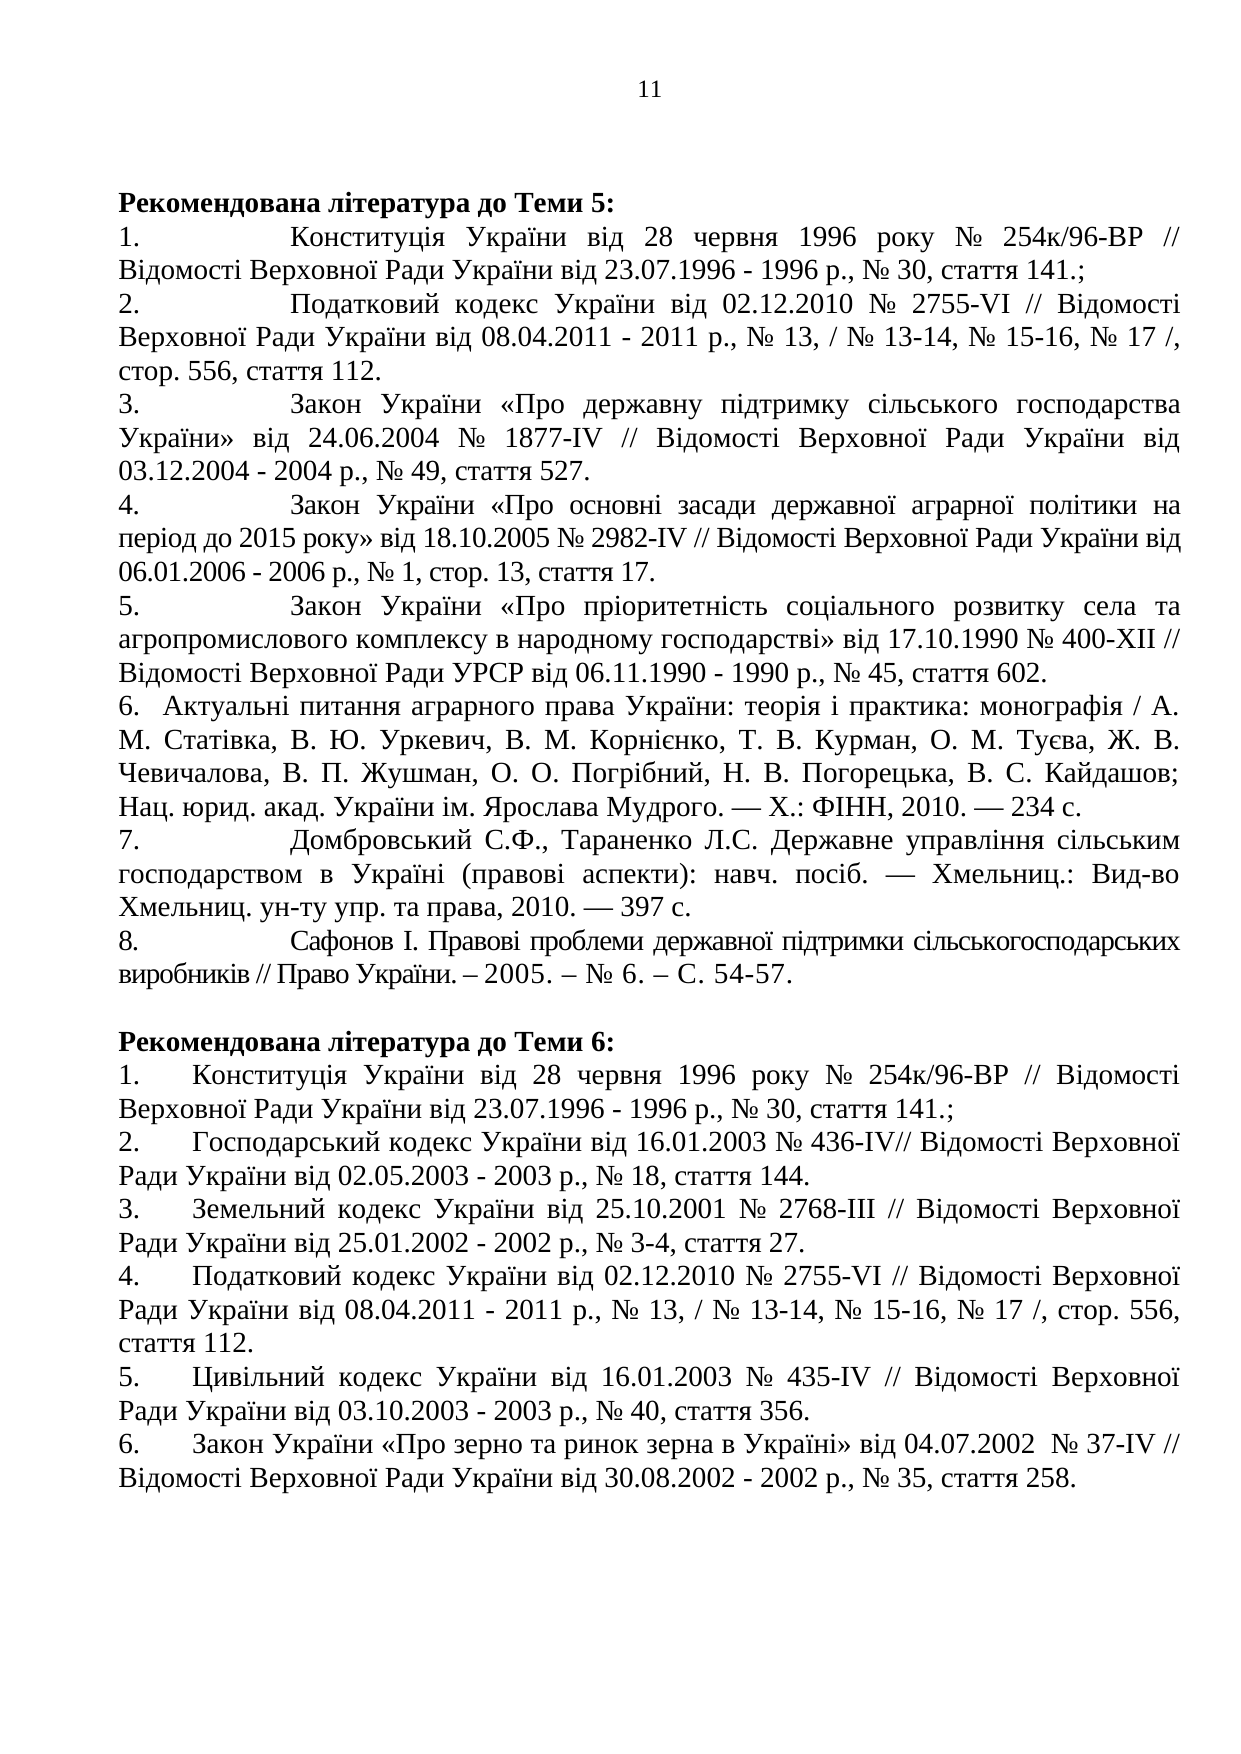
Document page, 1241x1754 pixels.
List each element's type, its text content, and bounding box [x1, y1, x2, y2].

list Закон України «Про зерно та ринок зерна в Україні» вiд 04.07.2002 № 37-IV // Відомості Верховної Ради України вiд 30.08.2002 - 2002 р., № 35, стаття 258. [118, 1426, 1181, 1493]
list Закон України «Про державну підтримку сільського господарства України» вiд 24.06.2004 № 1877-IV // Відомості Верховної Ради України вiд 03.12.2004 - 2004 р., № 49, стаття 527. [118, 386, 1181, 487]
list Сафонов І. Правові проблеми державної підтримки сільськогосподарських виробників // Право України. – 2005. – № 6. – C. 54-57. [118, 923, 1181, 990]
list Закон України «Про основні засади державної аграрної політики на період до 2015 року» вiд 18.10.2005 № 2982-IV // Відомості Верховної Ради України вiд 06.01.2006 - 2006 р., № 1, стор. 13, стаття 17. [118, 487, 1181, 588]
list Конституція України від 28 червня 1996 року № 254к/96-ВР // Відомості Верховної Ради України вiд 23.07.1996 - 1996 р., № 30, стаття 141.; [118, 1057, 1181, 1124]
list Актуальні питання аграрного права України: теорія і практика: монографія / А. М. Статівка, В. Ю. Уркевич, В. М. Корнієнко, Т. В. Курман, О. М. Туєва, Ж. В. Чевичалова, В. П. Жушман, О. О. Погрібний, Н. В. Погорецька, В. С. Кайдашов; Нац. юрид. акад. України ім. Ярослава Мудрого. — Х.: ФІНН, 2010. — 234 с. [118, 688, 1181, 822]
list Цивільний кодекс України вiд 16.01.2003 № 435-IV // Відомості Верховної Ради України вiд 03.10.2003 - 2003 р., № 40, стаття 356. [118, 1359, 1181, 1426]
list Земельний кодекс України від 25.10.2001 № 2768-III // Відомості Верховної Ради України вiд 25.01.2002 - 2002 р., № 3-4, стаття 27. [118, 1191, 1181, 1258]
text Рекомендована література до Теми 5: [118, 185, 1181, 219]
list Господарський кодекс України вiд 16.01.2003 № 436-IV// Відомості Верховної Ради України вiд 02.05.2003 - 2003 р., № 18, стаття 144. [118, 1124, 1181, 1191]
list Домбровський С.Ф., Тараненко Л.С. Державне управління сільським господарством в Україні (правові аспекти): навч. посіб. — Хмельниц.: Вид-во Хмельниц. ун-ту упр. та права, 2010. — 397 с. [118, 822, 1181, 923]
list Конституція України від 28 червня 1996 року № 254к/96-ВР // Відомості Верховної Ради України вiд 23.07.1996 - 1996 р., № 30, стаття 141.; [118, 219, 1181, 286]
list Закон України «Про пріоритетність соціального розвитку села та агропромислового комплексу в народному господарстві» вiд 17.10.1990 № 400-XII // Відомості Верховної Ради УРСР вiд 06.11.1990 - 1990 р., № 45, стаття 602. [118, 588, 1181, 688]
text Рекомендована література до Теми 6: [118, 1024, 1181, 1057]
